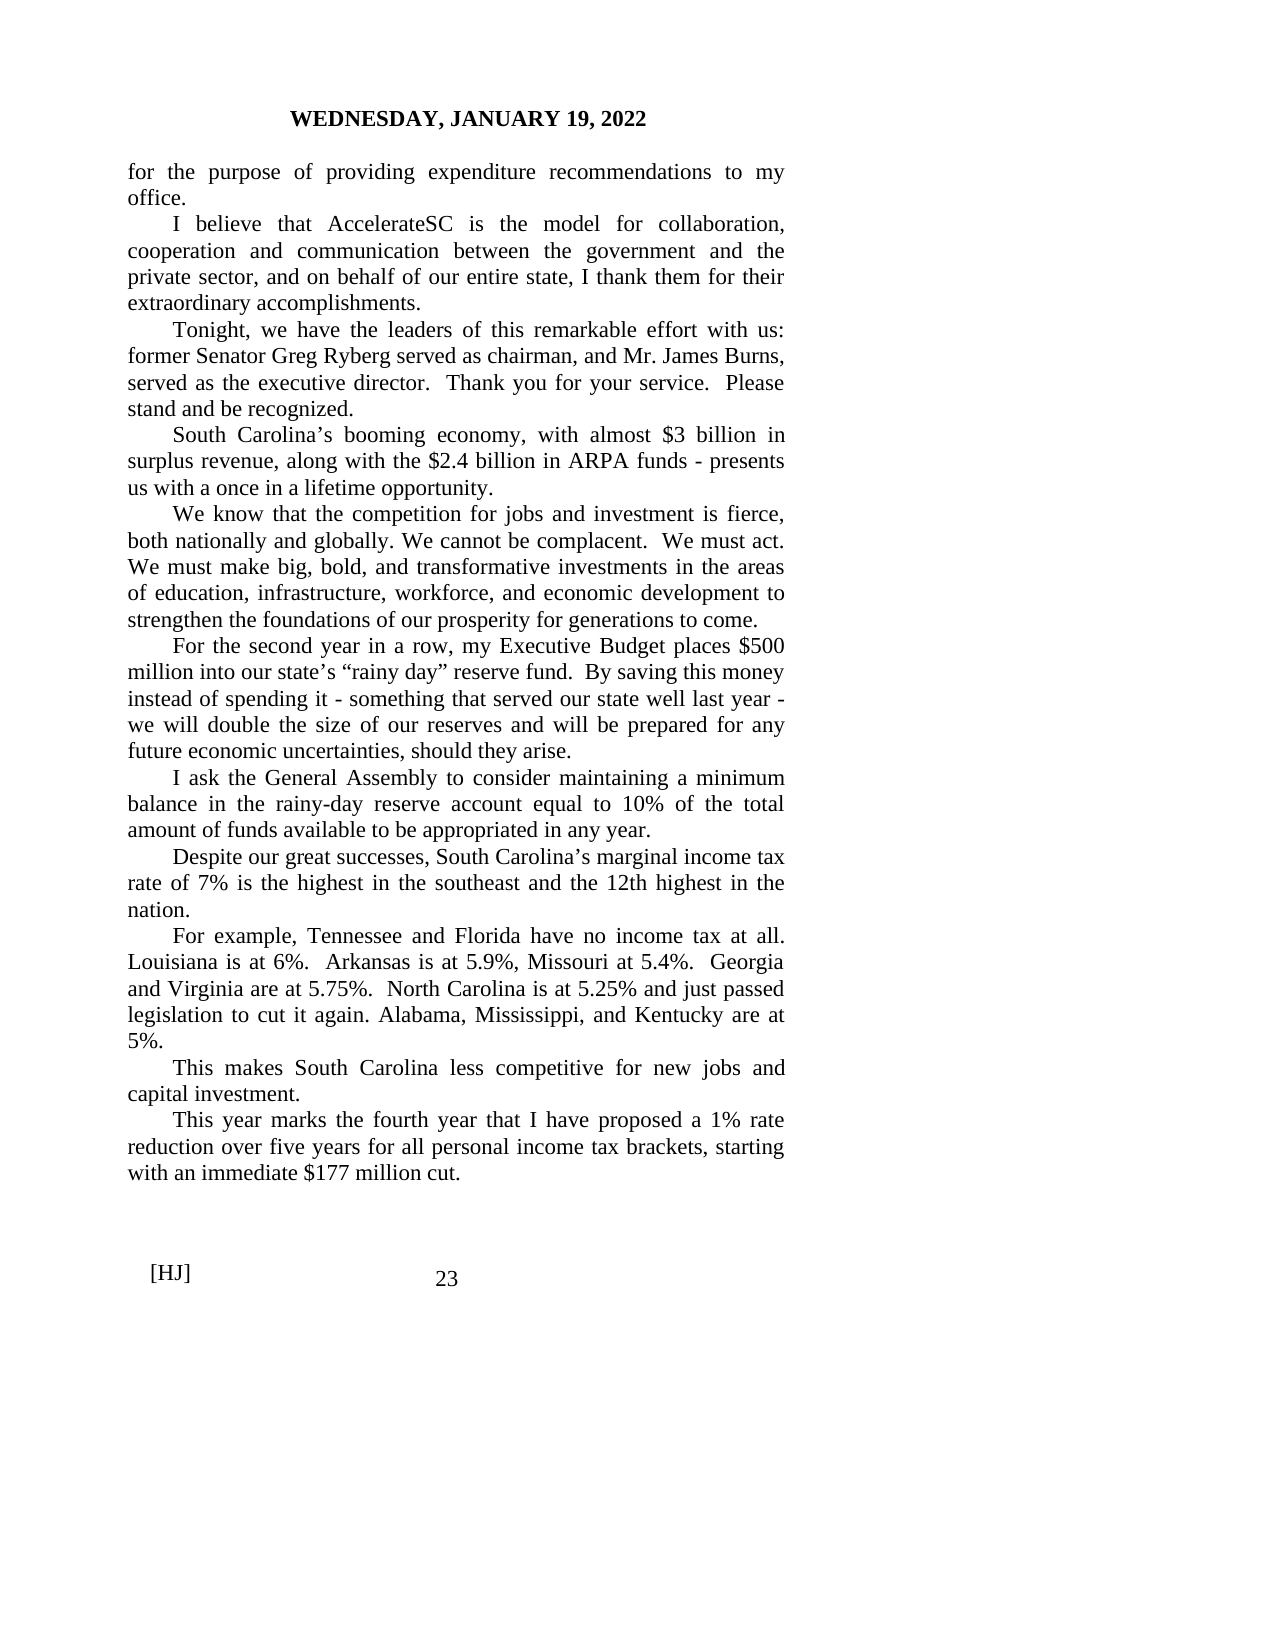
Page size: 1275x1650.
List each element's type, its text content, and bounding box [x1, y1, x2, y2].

text I ask the General Assembly to consider maintaining a minimum balance in the rainy-day reserve account equal to 10% of the total amount of funds available to be appropriated in any year. [127, 764, 786, 843]
text We know that the competition for jobs and investment is fierce, both nationally and globally. We cannot be complacent. We must act. We must make big, bold, and transformative investments in the areas of education, infrastructure, workforce, and economic development to strengthen the foundations of our prosperity for generations to come. [127, 500, 786, 632]
text This year marks the fourth year that I have proposed a 1% rate reduction over five years for all personal income tax brackets, starting with an immediate $177 million cut. [127, 1106, 786, 1186]
text For example, Tennessee and Florida have no income tax at all. Louisiana is at 6%. Arkansas is at 5.9%, Missouri at 5.4%. Georgia and Virginia are at 5.75%. North Carolina is at 5.25% and just passed legislation to cut it again. Alabama, Mississippi, and Kentucky are at 5%. [127, 922, 786, 1054]
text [127, 158, 786, 210]
text Despite our great successes, South Carolina’s marginal income tax rate of 7% is the highest in the southeast and the 12th highest in the nation. [127, 843, 786, 922]
text South Carolina’s booming economy, with almost $3 billion in surplus revenue, along with the $2.4 billion in ARPA funds - presents us with a once in a lifetime opportunity. [127, 421, 786, 500]
text This makes South Carolina less competitive for new jobs and capital investment. [127, 1054, 786, 1106]
text For the second year in a row, my Executive Budget places $500 million into our state’s “rainy day” reserve fund. By saving this money instead of spending it - something that served our state well last year - we will double the size of our reserves and will be prepared for any future economic uncertainties, should they arise. [127, 632, 786, 764]
text Tonight, we have the leaders of this remarkable effort with us: former Senator Greg Ryberg served as chairman, and Mr. James Burns, served as the executive director. Thank you for your service. Please stand and be recognized. [127, 316, 786, 421]
text I believe that AccelerateSC is the model for collaboration, cooperation and communication between the government and the private sector, and on behalf of our entire state, I thank them for their extraordinary accomplishments. [127, 210, 786, 316]
